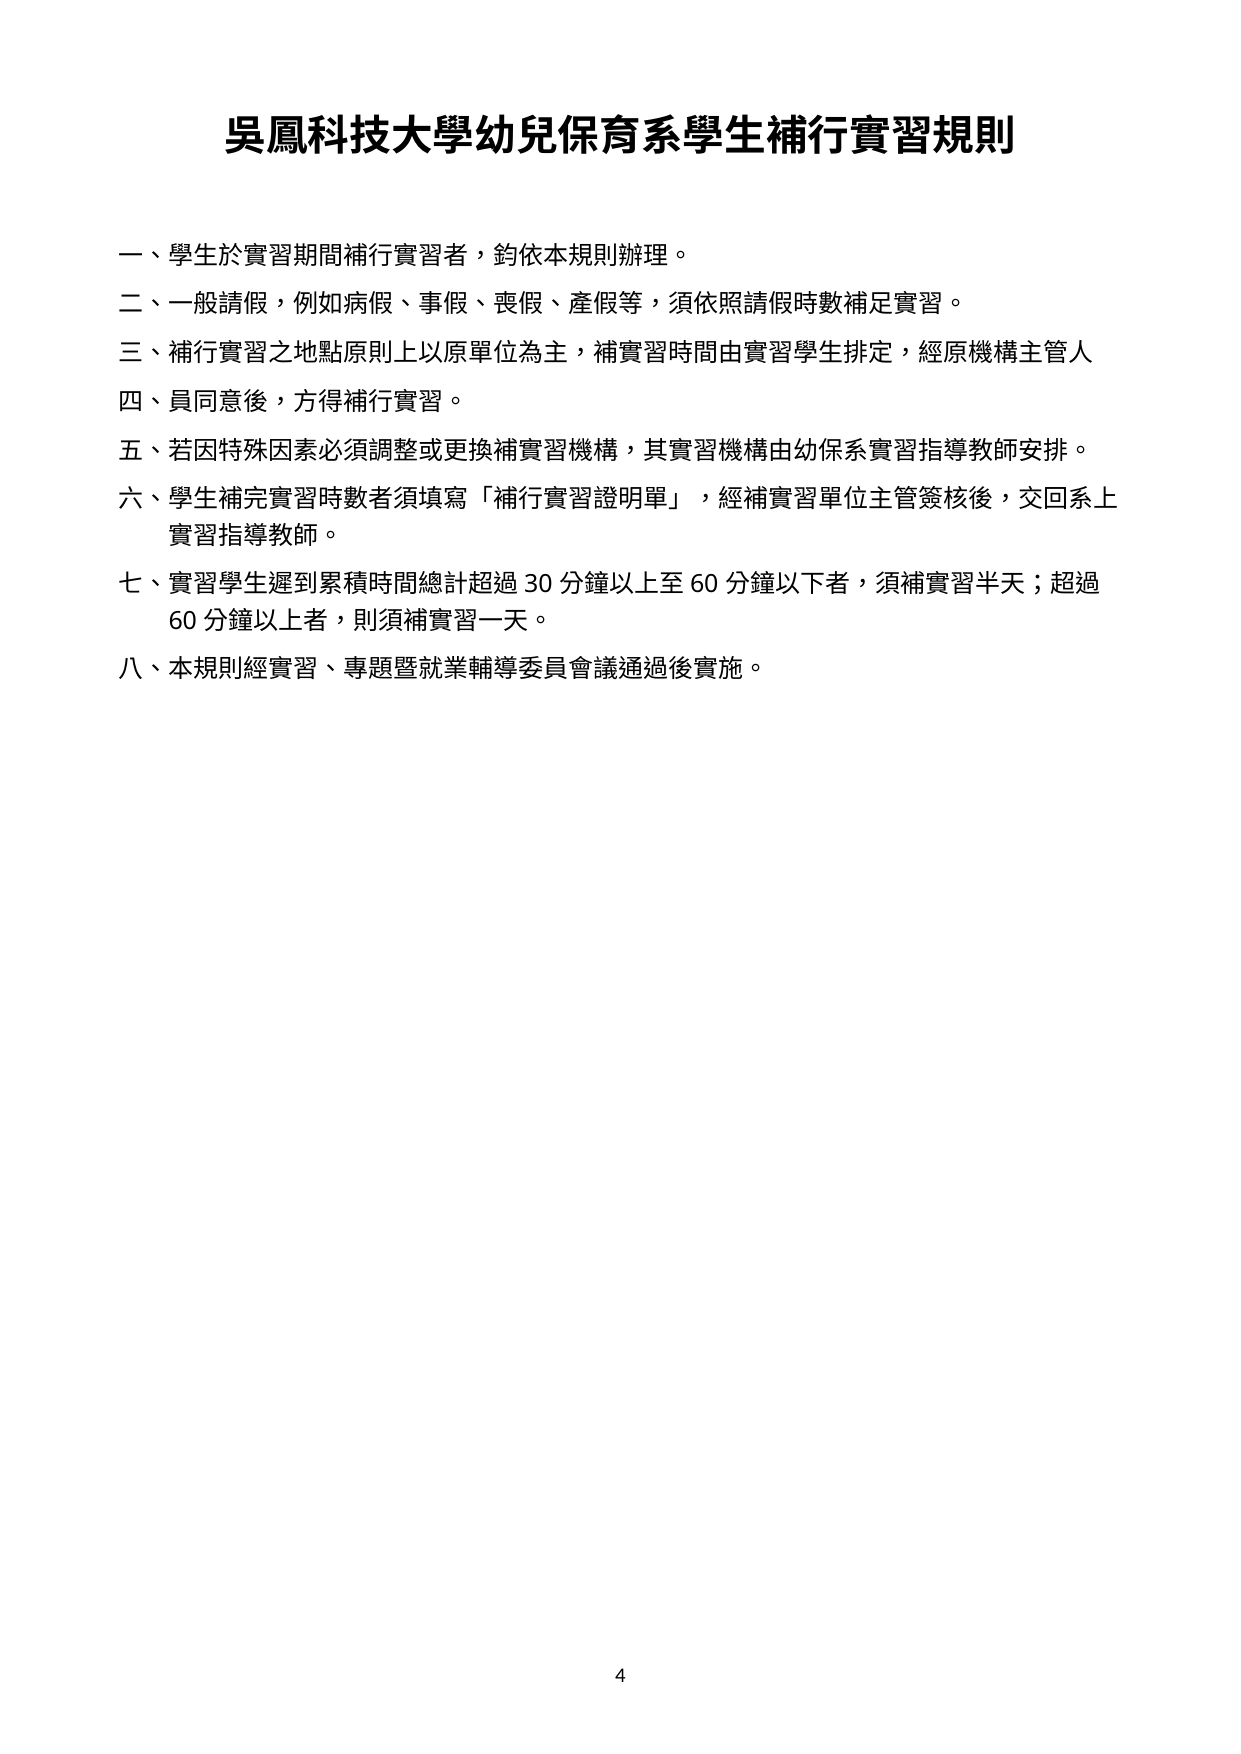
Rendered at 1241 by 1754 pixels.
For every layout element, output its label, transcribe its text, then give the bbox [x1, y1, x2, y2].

list 若因特殊因素必須調整或更換補實習機構，其實習機構由幼保系實習指導教師安排。 [118, 430, 1122, 466]
list 一般請假，例如病假、事假、喪假、產假等，須依照請假時數補足實習。 [118, 284, 1122, 320]
list 學生於實習期間補行實習者，鈞依本規則辦理。 [118, 235, 1122, 271]
list 補行實習之地點原則上以原單位為主，補實習時間由實習學生排定，經原機構主管人 [118, 333, 1122, 369]
list 實習學生遲到累積時間總計超過 30 分鐘以上至 60 分鐘以下者，須補實習半天；超過60 分鐘以上者，則須補實習一天。 [118, 564, 1122, 636]
list 本規則經實習、專題暨就業輔導委員會議通過後實施。 [118, 649, 1122, 685]
subtitle 吳鳳科技大學幼兒保育系學生補行實習規則 [118, 102, 1122, 162]
list 員同意後，方得補行實習。 [118, 381, 1122, 418]
list 學生補完實習時數者須填寫「補行實習證明單」，經補實習單位主管簽核後，交回系上實習指導教師。 [118, 479, 1122, 551]
